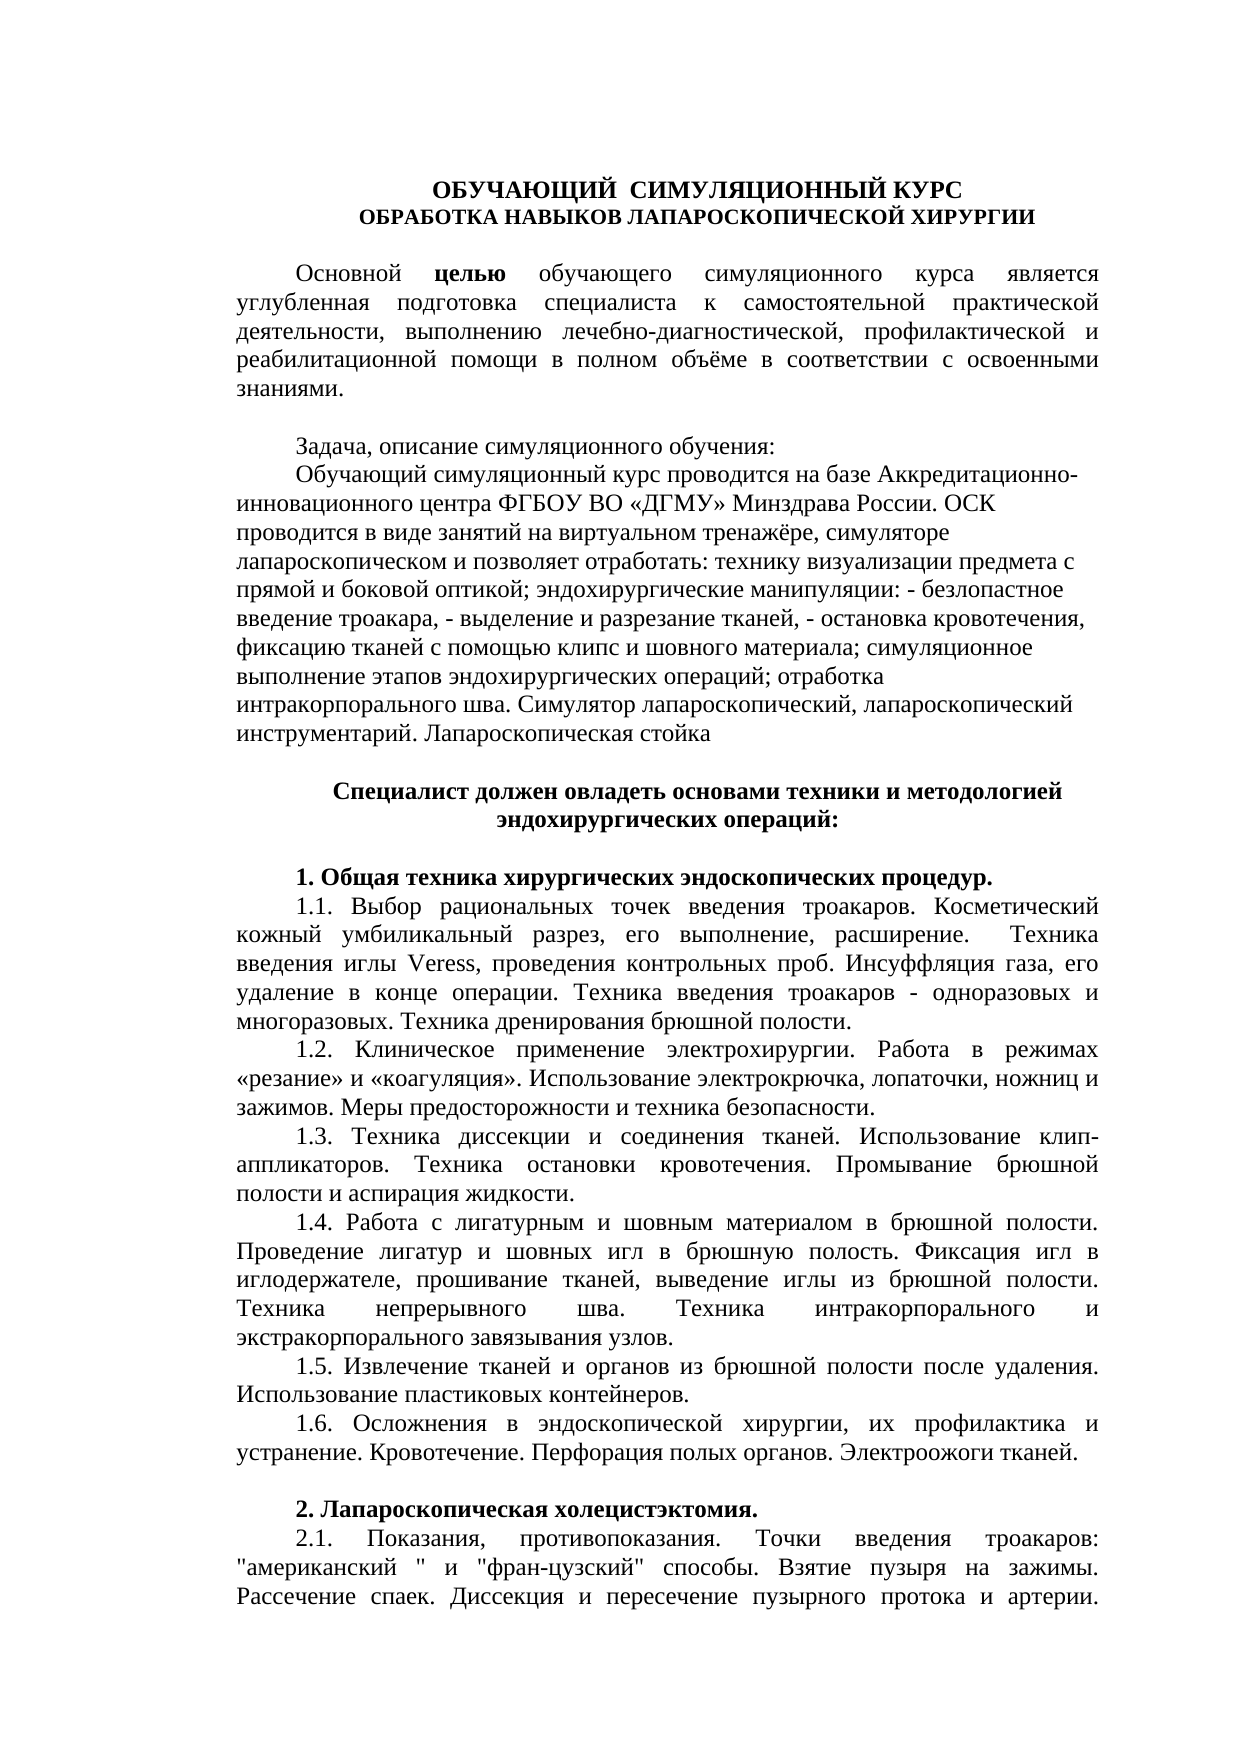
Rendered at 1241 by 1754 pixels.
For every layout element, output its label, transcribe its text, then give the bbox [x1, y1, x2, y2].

text Задача, описание симуляционного обучения: [236, 431, 1099, 459]
text 2. Лапароскопическая холецистэктомия. [236, 1494, 1099, 1523]
text ОБУЧАЮЩИЙ симуляционный курс [236, 176, 1099, 204]
text Специалист должен овладеть основами техники и методологией эндохирургических операций: [236, 776, 1099, 833]
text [236, 1523, 1099, 1609]
text 1.6. Осложнения в эндоскопической хирургии, их профилактика и устранение. Кровотечение. Перфорация полых органов. Электроожоги тканей. [236, 1408, 1099, 1466]
text 1.1. Выбор рациональных точек введения троакаров. Косметический кожный умбиликальный разрез, его выполнение, расширение. Техника введения иглы Veress, проведения контрольных проб. Инсуффляция газа, его удаление в конце операции. Техника введения троакаров - одноразовых и многоразовых. Техника дренирования брюшной полости. [236, 891, 1099, 1034]
text Основной целью обучающего симуляционного курса является углубленная подготовка специалиста к самостоятельной практической деятельности, выполнению лечебно-диагностической, профилактической и реабилитационной помощи в полном объёме в соответствии с освоенными знаниями. [236, 258, 1099, 402]
text 1.5. Извлечение тканей и органов из брюшной полости после удаления. Использование пластиковых контейнеров. [236, 1351, 1099, 1408]
text 1.4. Работа с лигатурным и шовным материалом в брюшной полости. Проведение лигатур и шовных игл в брюшную полость. Фиксация игл в иглодержателе, прошивание тканей, выведение иглы из брюшной полости. Техника непрерывного шва. Техника интракорпорального и экстракорпорального завязывания узлов. [236, 1207, 1099, 1351]
text 1.3. Техника диссекции и соединения тканей. Использование клип-аппликаторов. Техника остановки кровотечения. Промывание брюшной полости и аспирация жидкости. [236, 1121, 1099, 1207]
text 1.2. Клиническое применение электрохирургии. Работа в режимах «резание» и «коагуляция». Использование электрокрючка, лопаточки, ножниц и зажимов. Меры предосторожности и техника безопасности. [236, 1034, 1099, 1121]
text 1. Общая техника хирургических эндоскопических процедур. [236, 862, 1099, 891]
text Обработка навыков лапароскопической хирургии [236, 204, 1099, 229]
text Обучающий симуляционный курс проводится на базе Аккредитационно- инновационного центра ФГБОУ ВО «ДГМУ» Минздрава России. ОСК проводится в виде занятий на виртуальном тренажёре, симуляторе лапароскопическом и позволяет отработать: технику визуализации предмета с прямой и боковой оптикой; эндохирургические манипуляции: - безлопастное введение троакара, - выделение и разрезание тканей, - остановка кровотечения, фиксацию тканей с помощью клипс и шовного материала; симуляционное выполнение этапов эндохирургических операций; отработка интракорпорального шва. Симулятор лапароскопический, лапароскопический инструментарий. Лапароскопическая стойка [236, 459, 1099, 747]
